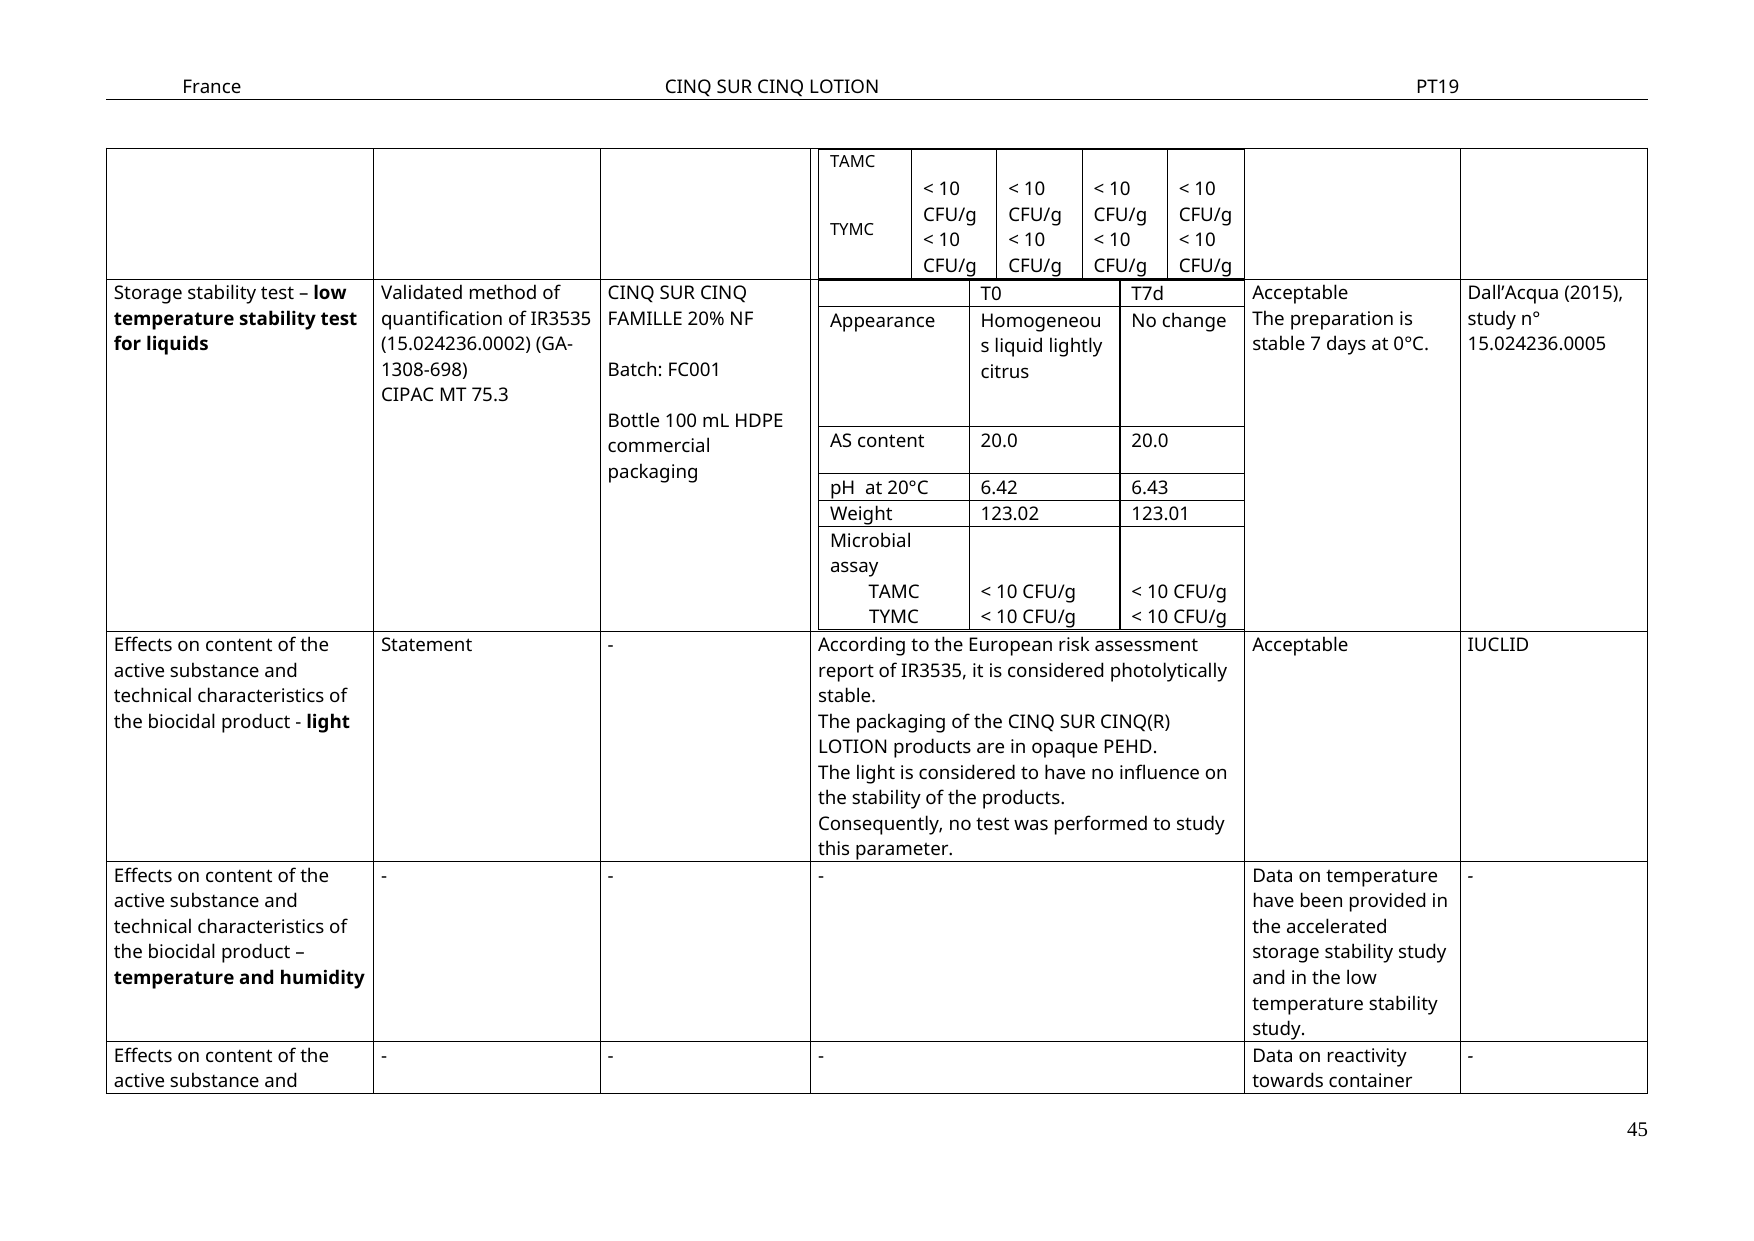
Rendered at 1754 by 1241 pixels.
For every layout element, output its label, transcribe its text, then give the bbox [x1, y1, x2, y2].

table_cell - [601, 862, 810, 1041]
table_cell Dall’Acqua (2015), study n° 15.024236.0005 [1461, 280, 1647, 631]
table_cell CINQ SUR CINQ FAMILLE 20% NF Batch: FC001 Bottle 100 mL HDPE commercial packaging [601, 280, 810, 631]
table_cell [107, 1042, 373, 1093]
table_cell Statement [374, 632, 600, 861]
table_cell Acceptable [1245, 632, 1460, 861]
table_cell - [811, 862, 1244, 1041]
table_cell Validated method of quantification of IR3535 (15.024236.0002) (GA-1308-698) CIPAC MT 75.3 [374, 280, 600, 631]
table_cell Effects on content of the active substance and technical characteristics of the biocidal product - light [107, 632, 373, 861]
table_cell - [374, 1042, 600, 1093]
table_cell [107, 149, 373, 278]
table_cell - [374, 862, 600, 1041]
table_cell [1083, 150, 1167, 278]
table_cell - [601, 1042, 810, 1093]
table_cell [819, 150, 911, 278]
table_cell [997, 150, 1082, 278]
table_cell - [811, 1042, 1244, 1093]
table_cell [601, 149, 810, 278]
table_cell [1168, 150, 1244, 278]
table_cell Effects on content of the active substance and technical characteristics of the biocidal product – temperature and humidity [107, 862, 373, 1041]
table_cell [374, 149, 600, 278]
table_cell - [1461, 862, 1647, 1041]
table_cell [811, 149, 818, 278]
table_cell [1461, 149, 1647, 278]
table_cell [811, 280, 1244, 631]
table_cell Acceptable The preparation is stable 7 days at 0°C. [1245, 280, 1460, 631]
table_cell - [601, 632, 810, 861]
table_cell [912, 150, 996, 278]
table_cell Data on temperature have been provided in the accelerated storage stability study and in the low temperature stability study. [1245, 862, 1460, 1041]
table_cell IUCLID [1461, 632, 1647, 861]
table_cell According to the European risk assessment report of IR3535, it is considered photolytically stable. The packaging of the CINQ SUR CINQ(R) LOTION products are in opaque PEHD. The light is considered to have no influence on the stability of the products. Consequently, no test was performed to study this parameter. [811, 632, 1244, 861]
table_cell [1245, 1042, 1460, 1093]
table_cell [1245, 149, 1460, 278]
table_cell - [1461, 1042, 1647, 1093]
table_cell Storage stability test – low temperature stability test for liquids [107, 280, 373, 631]
